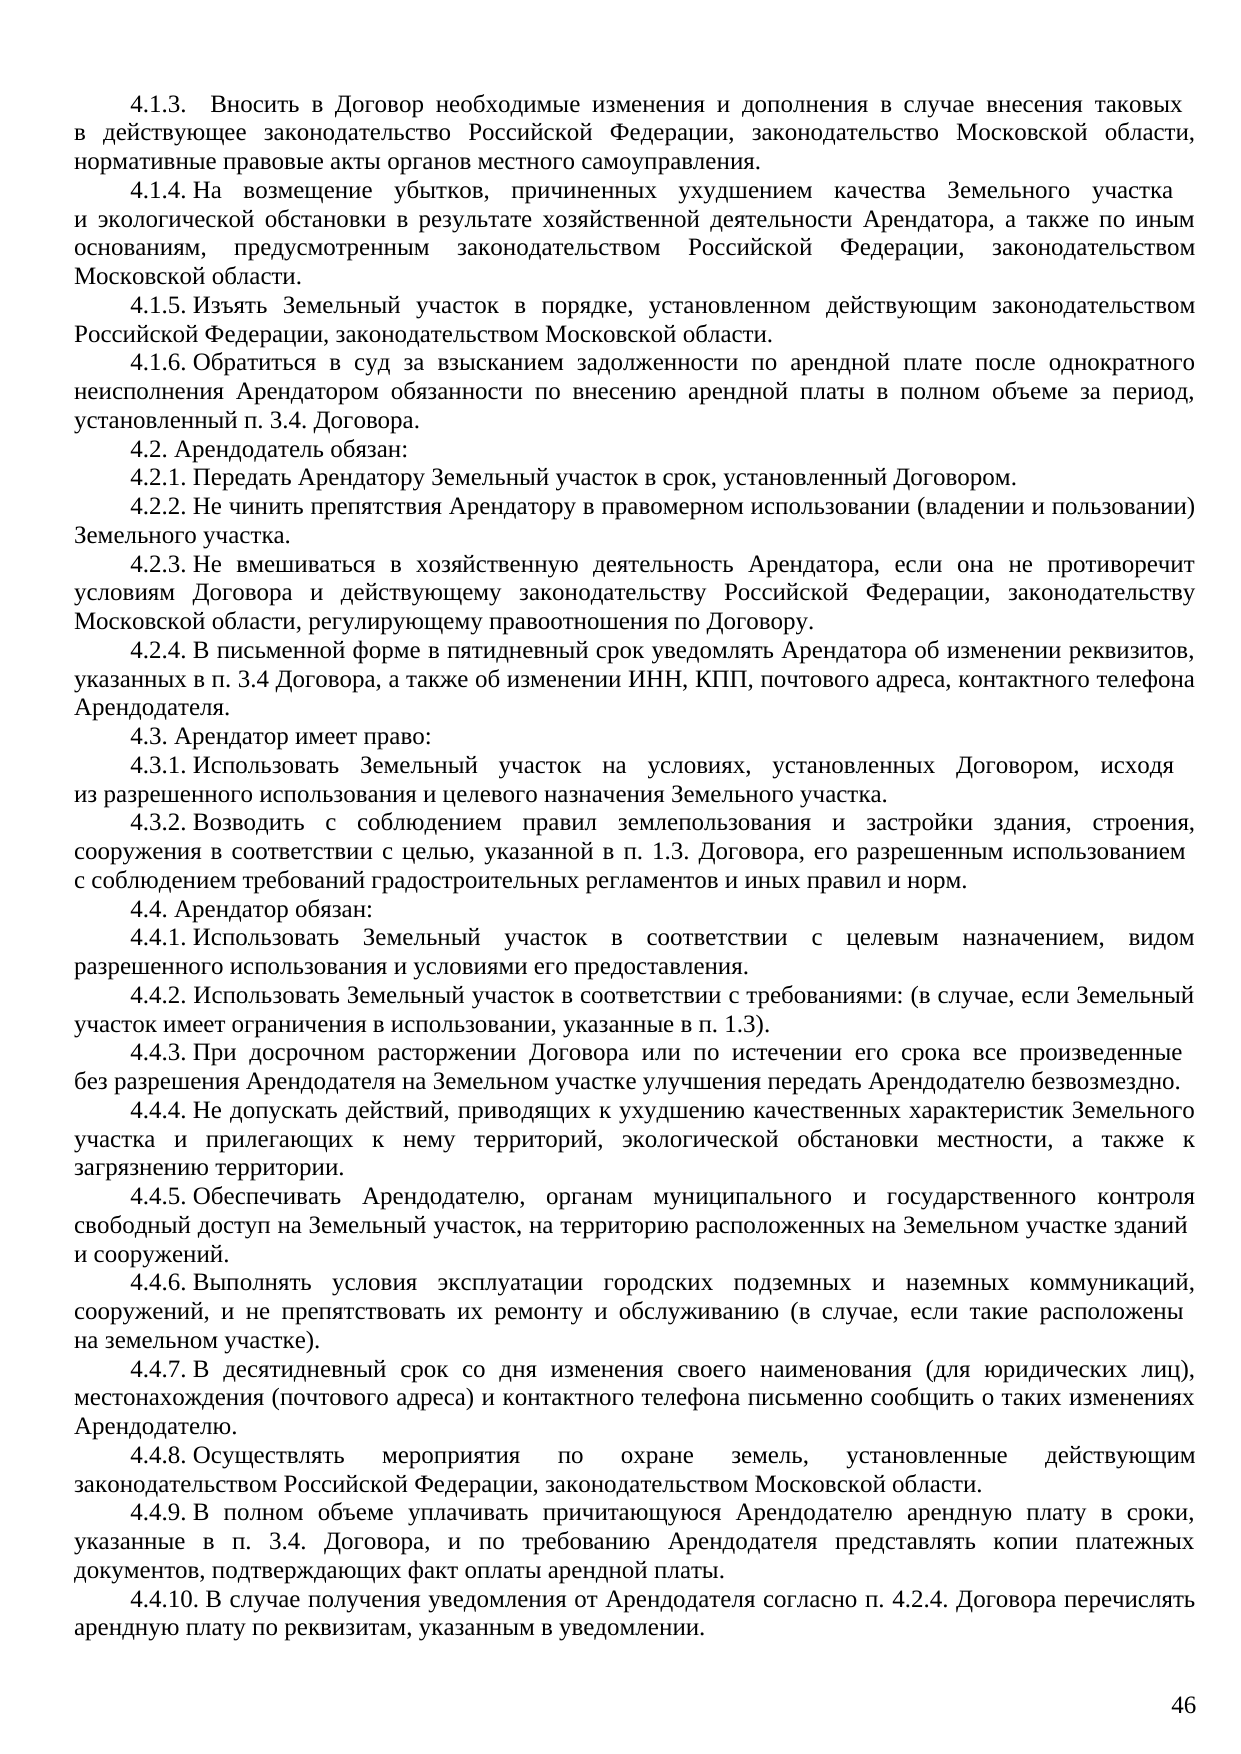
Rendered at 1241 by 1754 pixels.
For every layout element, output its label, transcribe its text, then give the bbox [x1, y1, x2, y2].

text 4.3.1. Использовать Земельный участок на условиях, установленных Договором, исходя из разрешенного использования и целевого назначения Земельного участка. [74, 750, 1196, 807]
text 4.1.5. Изъять Земельный участок в порядке, установленном действующим законодательством Российской Федерации, законодательством Московской области. [74, 290, 1196, 347]
text 4.2.3. Не вмешиваться в хозяйственную деятельность Арендатора, если она не противоречит условиям Договора и действующему законодательству Российской Федерации, законодательству Московской области, регулирующему правоотношения по Договору. [74, 549, 1196, 635]
text 4.3. Арендатор имеет право: [74, 721, 1196, 750]
text 4.4. Арендатор обязан: [74, 894, 1196, 922]
text 4.4.6. Выполнять условия эксплуатации городских подземных и наземных коммуникаций, сооружений, и не препятствовать их ремонту и обслуживанию (в случае, если такие расположены на земельном участке). [74, 1267, 1196, 1354]
text 4.1.4. На возмещение убытков, причиненных ухудшением качества Земельного участка и экологической обстановки в результате хозяйственной деятельности Арендатора, а также по иным основаниям, предусмотренным законодательством Российской Федерации, законодательством Московской области. [74, 175, 1196, 290]
text 4.3.2. Возводить с соблюдением правил землепользования и застройки здания, строения, сооружения в соответствии с целью, указанной в п. 1.3. Договора, его разрешенным использованием с соблюдением требований градостроительных регламентов и иных правил и норм. [74, 807, 1196, 894]
text 4.4.9. В полном объеме уплачивать причитающуюся Арендодателю арендную плату в сроки, указанные в п. 3.4. Договора, и по требованию Арендодателя представлять копии платежных документов, подтверждающих факт оплаты арендной платы. [74, 1497, 1196, 1584]
text 4.4.10. В случае получения уведомления от Арендодателя согласно п. 4.2.4. Договора перечислять арендную плату по реквизитам, указанным в уведомлении. [74, 1584, 1196, 1641]
text 4.2.1. Передать Арендатору Земельный участок в срок, установленный Договором. [74, 462, 1196, 491]
text 4.2.4. В письменной форме в пятидневный срок уведомлять Арендатора об изменении реквизитов, указанных в п. 3.4 Договора, а также об изменении ИНН, КПП, почтового адреса, контактного телефона Арендодателя. [74, 635, 1196, 721]
text 4.4.8. Осуществлять мероприятия по охране земель, установленные действующим законодательством Российской Федерации, законодательством Московской области. [74, 1440, 1196, 1497]
text 4.2.2. Не чинить препятствия Арендатору в правомерном использовании (владении и пользовании) Земельного участка. [74, 491, 1196, 549]
text 4.4.3. При досрочном расторжении Договора или по истечении его срока все произведенные без разрешения Арендодателя на Земельном участке улучшения передать Арендодателю безвозмездно. [74, 1037, 1196, 1095]
text 4.4.7. В десятидневный срок со дня изменения своего наименования (для юридических лиц), местонахождения (почтового адреса) и контактного телефона письменно сообщить о таких изменениях Арендодателю. [74, 1354, 1196, 1440]
text 4.1.3. Вносить в Договор необходимые изменения и дополнения в случае внесения таковых в действующее законодательство Российской Федерации, законодательство Московской области, нормативные правовые акты органов местного самоуправления. [74, 89, 1196, 175]
text 4.4.2. Использовать Земельный участок в соответствии с требованиями: (в случае, если Земельный участок имеет ограничения в использовании, указанные в п. 1.3). [74, 980, 1196, 1037]
text 4.2. Арендодатель обязан: [74, 434, 1196, 462]
text 4.4.1. Использовать Земельный участок в соответствии с целевым назначением, видом разрешенного использования и условиями его предоставления. [74, 922, 1196, 980]
text 4.4.4. Не допускать действий, приводящих к ухудшению качественных характеристик Земельного участка и прилегающих к нему территорий, экологической обстановки местности, а также к загрязнению территории. [74, 1095, 1196, 1181]
text 4.4.5. Обеспечивать Арендодателю, органам муниципального и государственного контроля свободный доступ на Земельный участок, на территорию расположенных на Земельном участке зданий и сооружений. [74, 1181, 1196, 1267]
text 4.1.6. Обратиться в суд за взысканием задолженности по арендной плате после однократного неисполнения Арендатором обязанности по внесению арендной платы в полном объеме за период, установленный п. 3.4. Договора. [74, 347, 1196, 434]
